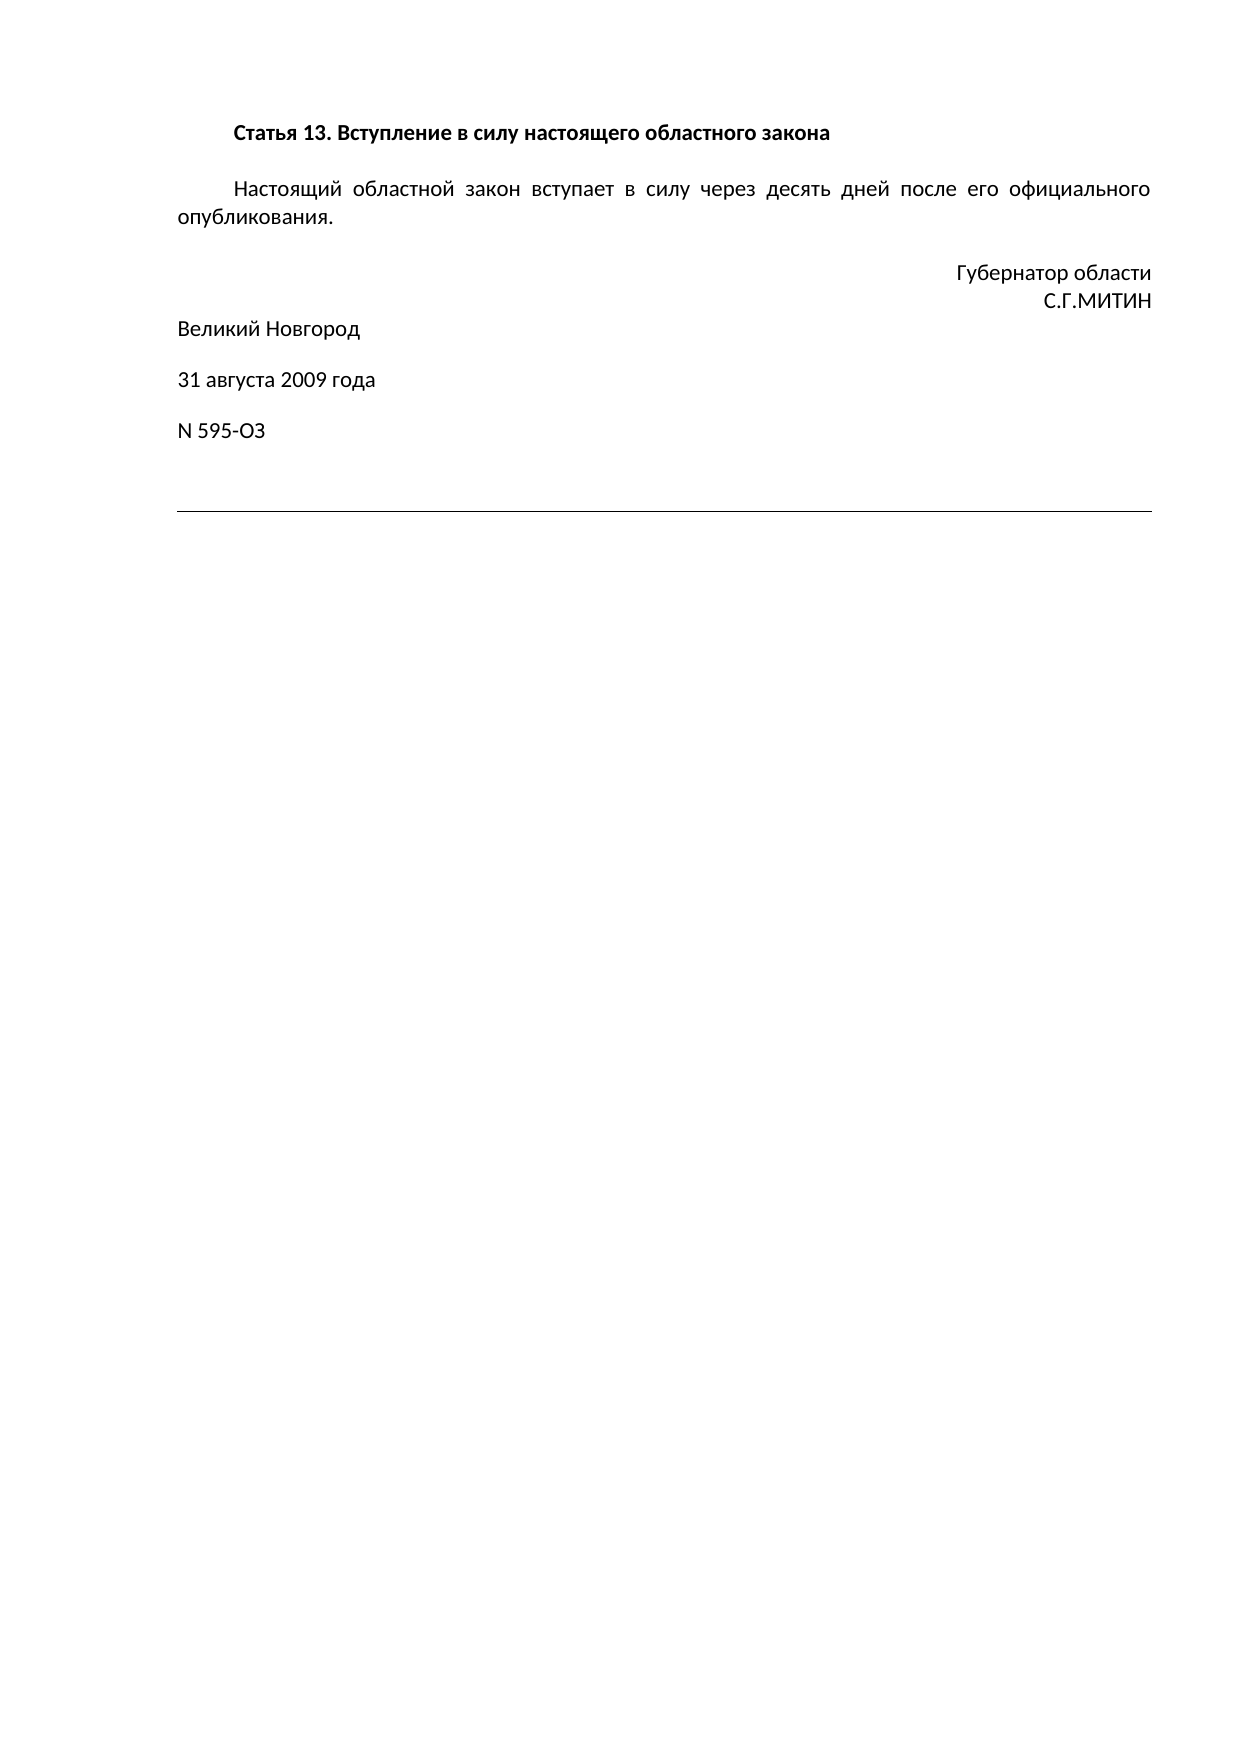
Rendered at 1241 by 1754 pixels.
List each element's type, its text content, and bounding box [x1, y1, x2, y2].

text Великий Новгород [177, 314, 1152, 342]
text Губернатор области [177, 258, 1152, 286]
text С.Г.МИТИН [177, 286, 1152, 314]
text N 595-ОЗ [177, 416, 1152, 444]
title Статья 13. Вступление в силу настоящего областного закона [177, 118, 1152, 146]
text 31 августа 2009 года [177, 365, 1152, 393]
text Настоящий областной закон вступает в силу через десять дней после его официального опубликования. [177, 174, 1152, 230]
